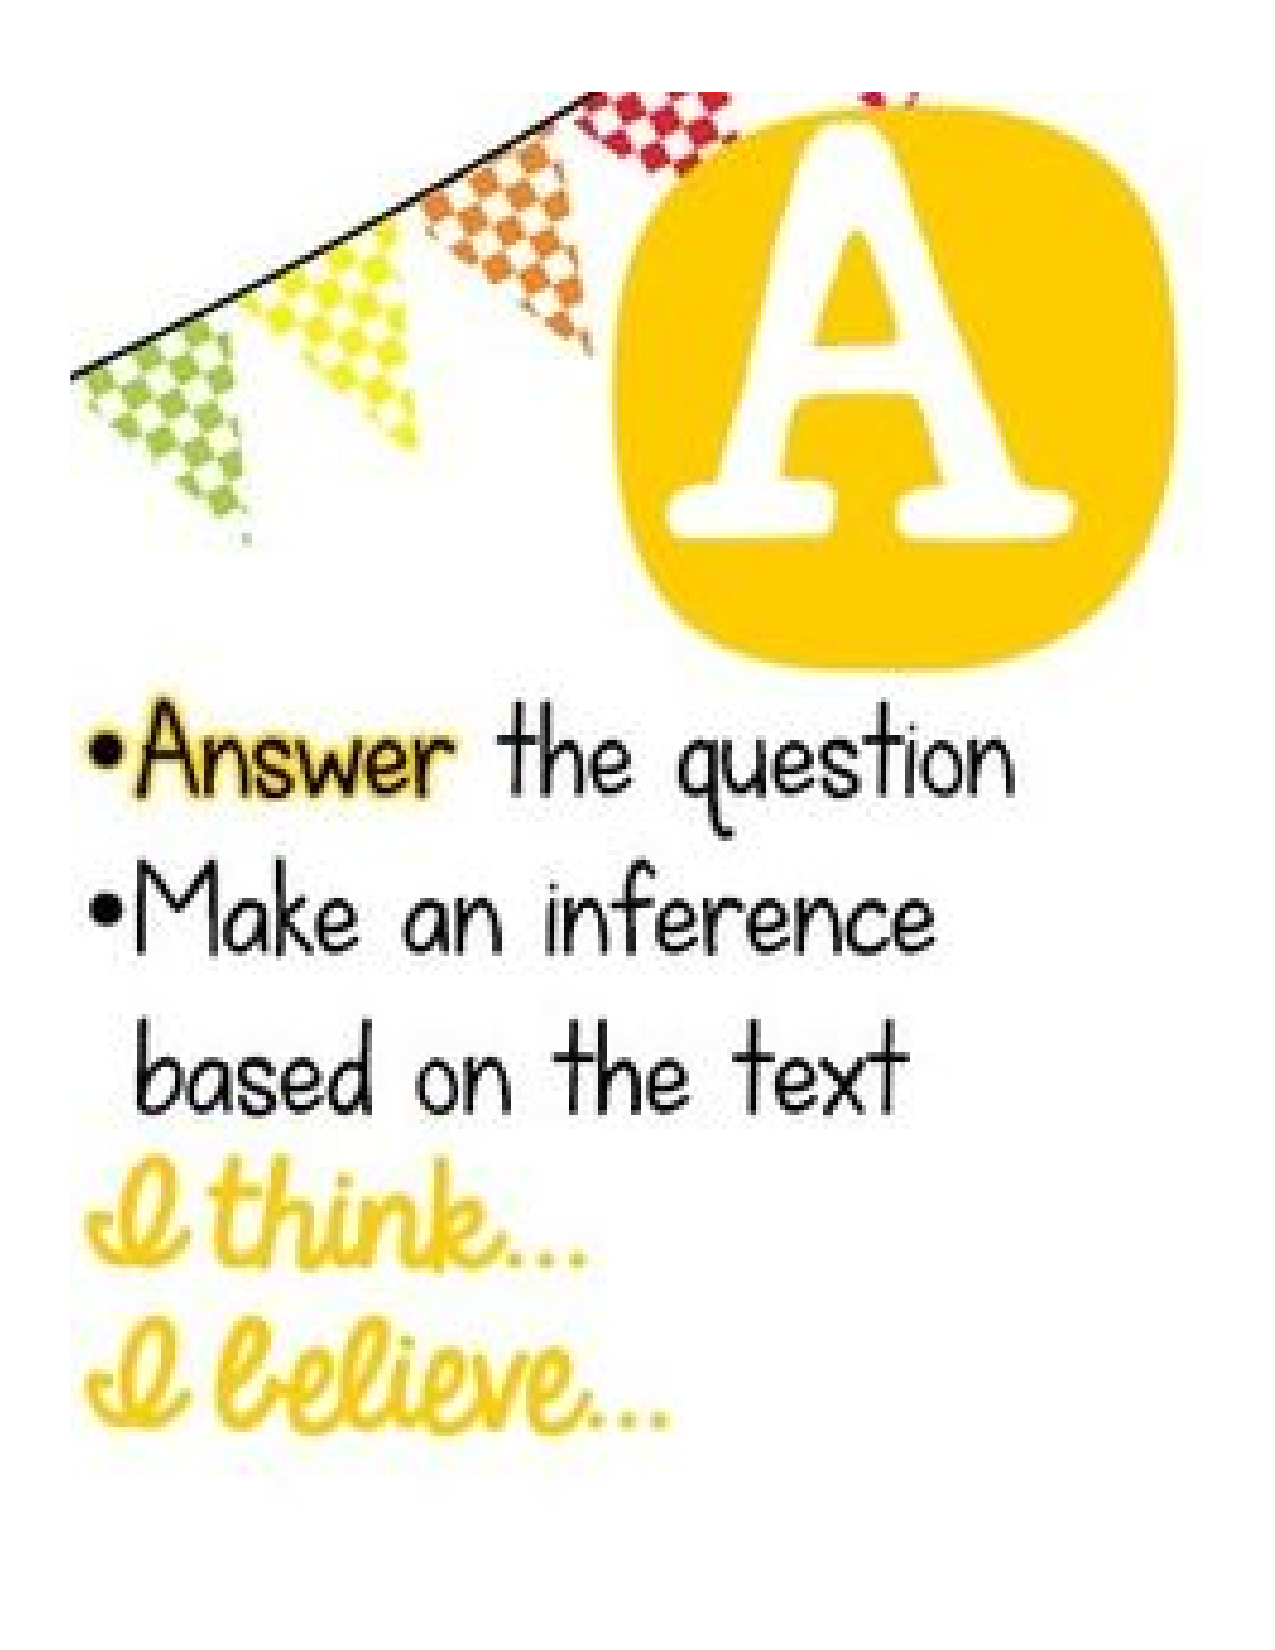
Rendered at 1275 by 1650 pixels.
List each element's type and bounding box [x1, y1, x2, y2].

picture [70, 92, 1203, 1557]
